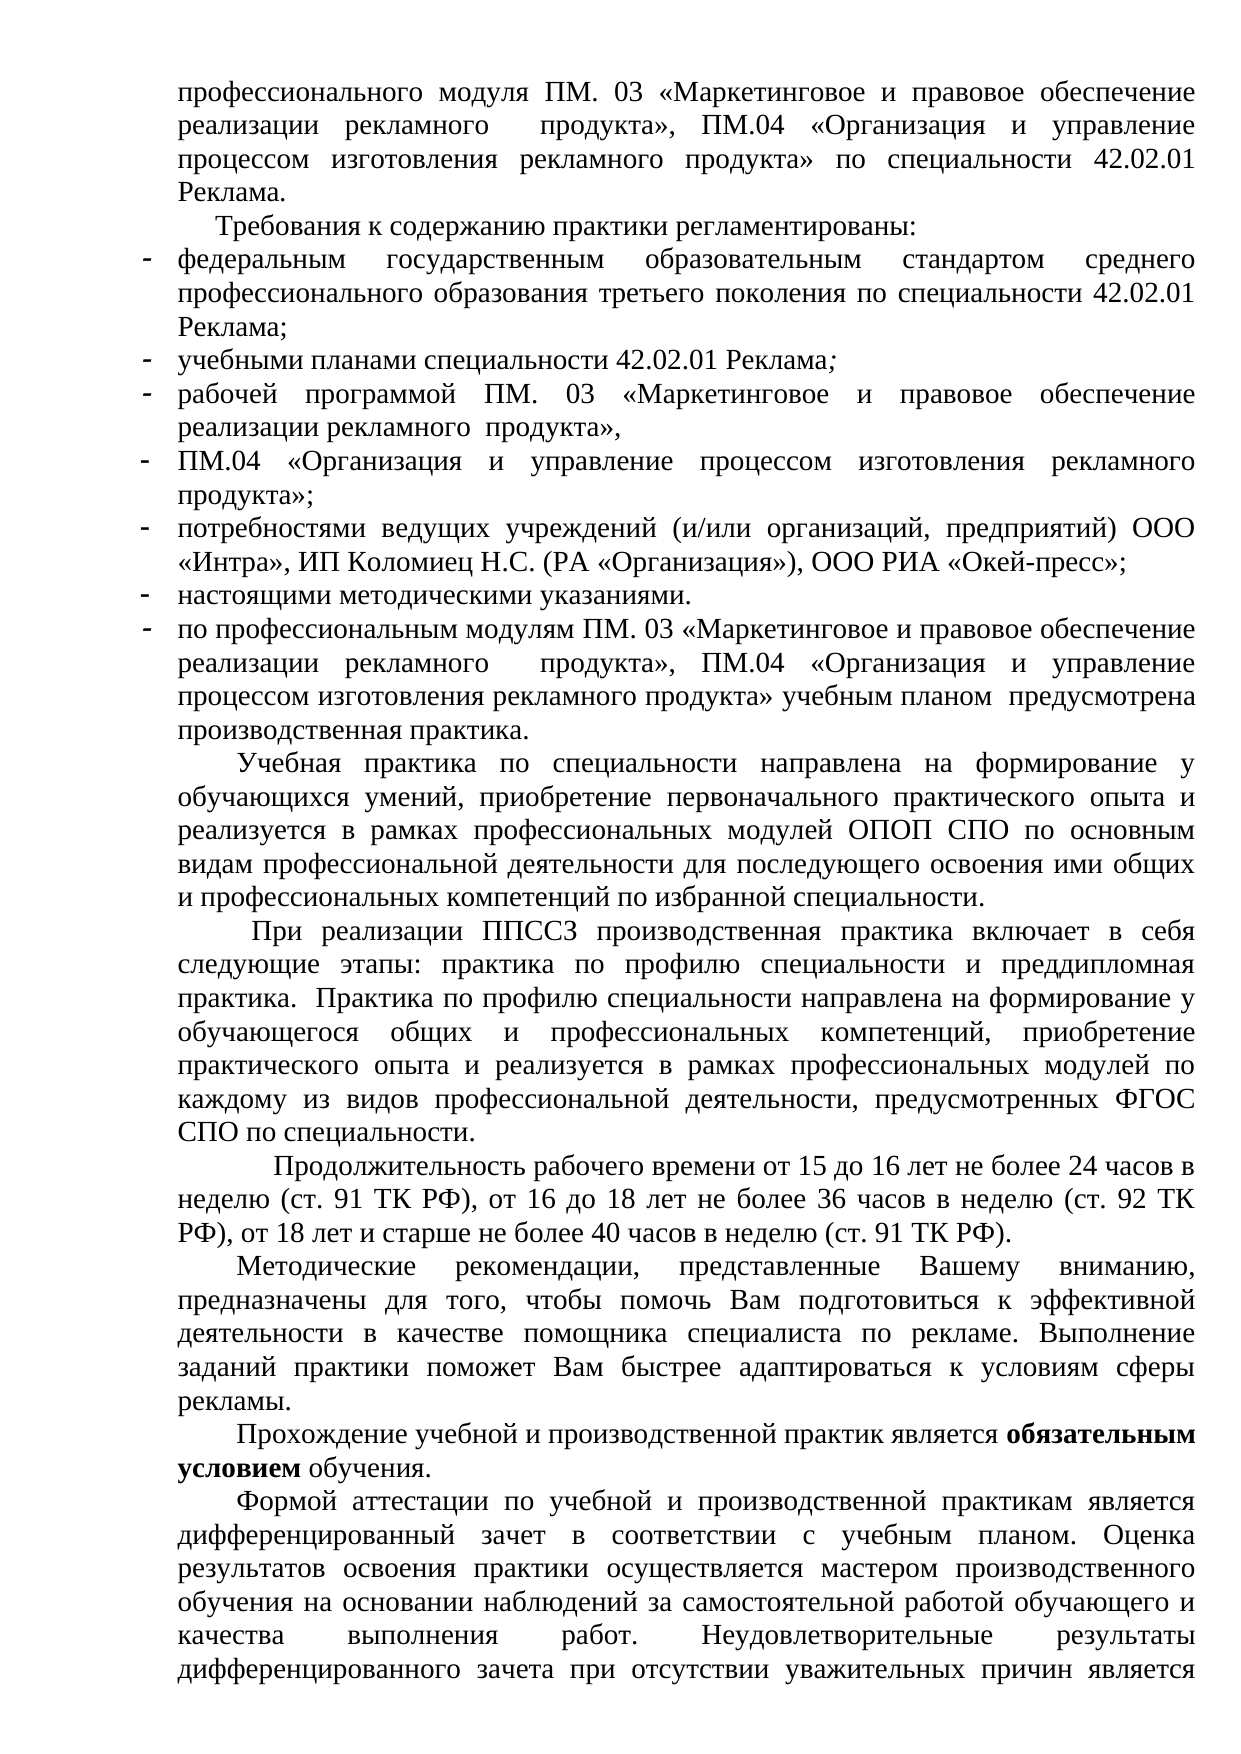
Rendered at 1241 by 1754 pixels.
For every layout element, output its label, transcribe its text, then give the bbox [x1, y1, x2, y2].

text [177, 1483, 1196, 1684]
list учебными планами специальности 42.02.01 Реклама; [140, 342, 1196, 376]
list ПМ.04 «Организация и управление процессом изготовления рекламного продукта»; [140, 443, 1196, 510]
list потребностями ведущих учреждений (и/или организаций, предприятий) ООО «Интра», ИП Коломиец Н.С. (РА «Организация»), ООО РИА «Окей-пресс»; [140, 510, 1196, 577]
text Учебная практика по специальности направлена на формирование у обучающихся умений, приобретение первоначального практического опыта и реализуется в рамках профессиональных модулей ОПОП СПО по основным видам профессиональной деятельности для последующего освоения ими общих и профессиональных компетенций по избранной специальности. [177, 745, 1196, 913]
list федеральным государственным образовательным стандартом среднего профессионального образования третьего поколения по специальности 42.02.01 Реклама; [140, 242, 1196, 342]
list настоящими методическими указаниями. [140, 577, 1196, 611]
text Методические рекомендации, представленные Вашему вниманию, предназначены для того, чтобы помочь Вам подготовиться к эффективной деятельности в качестве помощника специалиста по рекламе. Выполнение заданий практики поможет Вам быстрее адаптироваться к условиям сферы рекламы. [177, 1248, 1196, 1416]
list рабочей программой ПМ. 03 «Маркетинговое и правовое обеспечение реализации рекламного продукта», [140, 376, 1196, 443]
text Требования к содержанию практики регламентированы: [177, 208, 1196, 242]
list по профессиональным модулям ПМ. 03 «Маркетинговое и правовое обеспечение реализации рекламного продукта», ПМ.04 «Организация и управление процессом изготовления рекламного продукта» учебным планом предусмотрена производственная практика. [140, 611, 1196, 745]
text Прохождение учебной и производственной практик является обязательным условием обучения. [177, 1416, 1196, 1483]
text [177, 74, 1196, 208]
text Продолжительность рабочего времени от 15 до 16 лет не более 24 часов в неделю (ст. 91 ТК РФ), от 16 до 18 лет не более 36 часов в неделю (ст. 92 ТК РФ), от 18 лет и старше не более 40 часов в неделю (ст. 91 ТК РФ). [177, 1148, 1196, 1248]
text При реализации ППССЗ производственная практика включает в себя следующие этапы: практика по профилю специальности и преддипломная практика. Практика по профилю специальности направлена на формирование у обучающегося общих и профессиональных компетенций, приобретение практического опыта и реализуется в рамках профессиональных модулей по каждому из видов профессиональной деятельности, предусмотренных ФГОС СПО по специальности. [177, 913, 1196, 1148]
